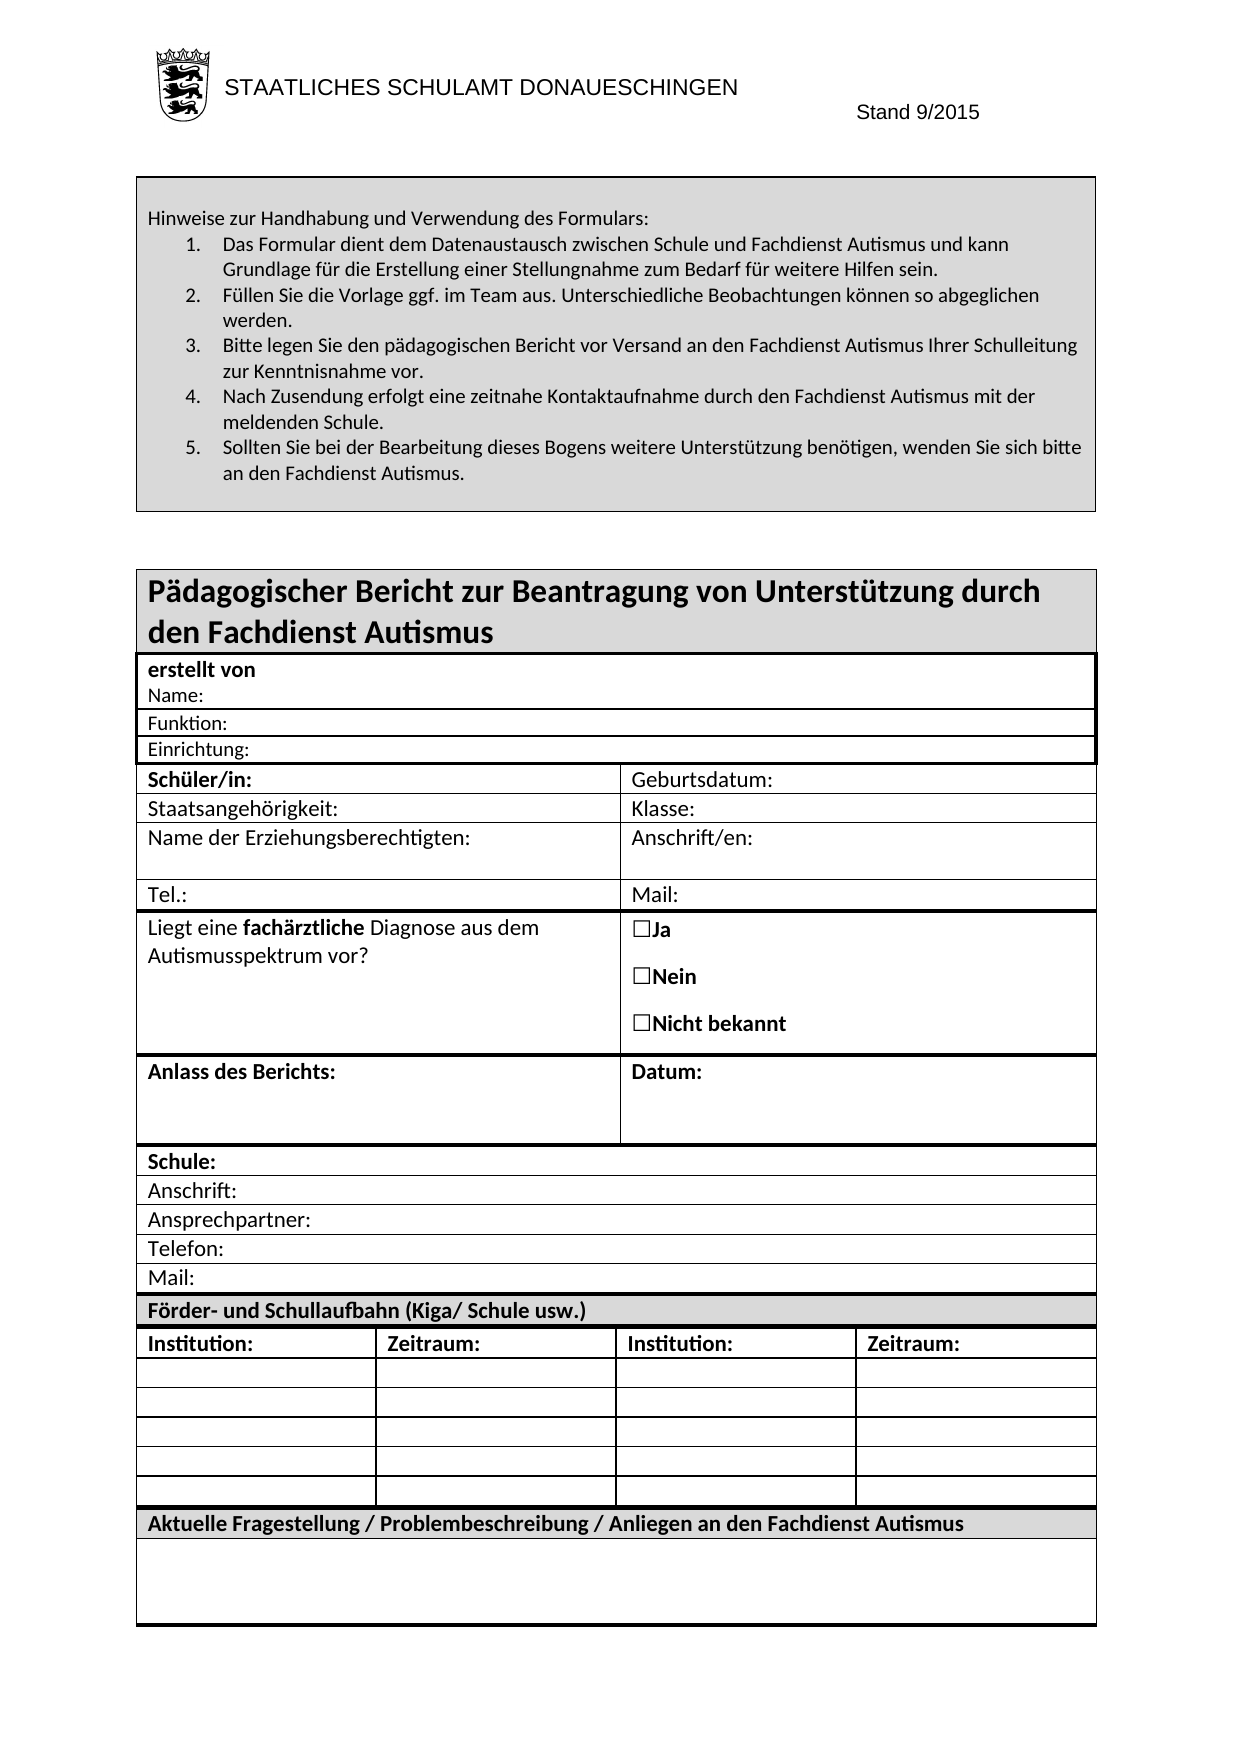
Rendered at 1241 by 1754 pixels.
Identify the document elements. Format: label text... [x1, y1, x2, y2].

table_cell Institution: [137, 1329, 375, 1357]
table_cell Zeitraum: [377, 1329, 615, 1357]
table_cell [377, 1388, 615, 1416]
table_cell erstellt von Name: [138, 655, 1094, 708]
table_cell Funktion: [138, 710, 1094, 735]
table_cell Klasse: [621, 794, 1096, 822]
table_cell Institution: [617, 1329, 855, 1357]
table_cell [857, 1388, 1096, 1416]
table_cell ☐Ja ☐Nein ☐Nicht bekannt [621, 913, 1096, 1052]
table_cell Anlass des Berichts: [137, 1057, 620, 1143]
table_cell [857, 1477, 1096, 1505]
table_cell Tel.: [137, 880, 620, 908]
table_cell Telefon: [137, 1235, 1096, 1262]
table_cell Mail: [621, 880, 1096, 908]
table_cell Anschrift: [137, 1176, 1096, 1204]
table_cell [137, 1539, 1096, 1623]
table_cell Mail: [137, 1264, 1096, 1292]
table_cell [137, 1388, 375, 1416]
table_cell [617, 1359, 855, 1387]
table_cell Ansprechpartner: [137, 1205, 1096, 1233]
table_cell Einrichtung: [138, 737, 1094, 762]
table_cell Name der Erziehungsberechtigten: [137, 823, 620, 879]
table_cell Aktuelle Fragestellung / Problembeschreibung / Anliegen an den Fachdienst Autismus [137, 1510, 1096, 1538]
table_cell [617, 1477, 855, 1505]
table_cell Liegt eine fachärztliche Diagnose aus dem Autismusspektrum vor? [137, 913, 620, 1052]
table_cell [617, 1388, 855, 1416]
table_cell [137, 1359, 375, 1387]
table_cell [617, 1447, 855, 1475]
table_cell Datum: [621, 1057, 1096, 1143]
table_cell [137, 1477, 375, 1505]
table_header Pädagogischer Bericht zur Beantragung von Unterstützung durch den Fachdienst Autismus [137, 570, 1096, 652]
table_cell Förder- und Schullaufbahn (Kiga/ Schule usw.) [137, 1296, 1096, 1324]
table_cell [617, 1418, 855, 1446]
table_cell Staatsangehörigkeit: [137, 794, 620, 822]
table_cell [137, 1447, 375, 1475]
table_cell [377, 1447, 615, 1475]
table_cell [857, 1359, 1096, 1387]
table_cell [857, 1418, 1096, 1446]
table_cell [377, 1359, 615, 1387]
table_cell [377, 1418, 615, 1446]
table_cell Anschrift/en: [621, 823, 1096, 879]
table_cell [377, 1477, 615, 1505]
table_cell Schule: [137, 1147, 1096, 1175]
table_cell Schüler/in: [137, 765, 620, 793]
table_header Hinweise zur Handhabung und Verwendung des Formulars: Das Formular dient dem Datenaustausch zwischen Schule und Fachdienst Autismus und kann Grundlage für die Erstellung einer Stellungnahme zum Bedarf für weitere Hilfen sein. Füllen Sie die Vorlage ggf. im Team aus. Unterschiedliche Beobachtungen können so abgeglichen werden. Bitte legen Sie den pädagogischen Bericht vor Versand an den Fachdienst Autismus Ihrer Schulleitung zur Kenntnisnahme vor. Nach Zusendung erfolgt eine zeitnahe Kontaktaufnahme durch den Fachdienst Autismus mit der meldenden Schule. Sollten Sie bei der Bearbeitung dieses Bogens weitere Unterstützung benötigen, wenden Sie sich bitte an den Fachdienst Autismus. [137, 178, 1095, 511]
table_cell [137, 1418, 375, 1446]
table_cell Zeitraum: [857, 1329, 1096, 1357]
table_cell Geburtsdatum: [621, 765, 1096, 793]
table_cell [857, 1447, 1096, 1475]
